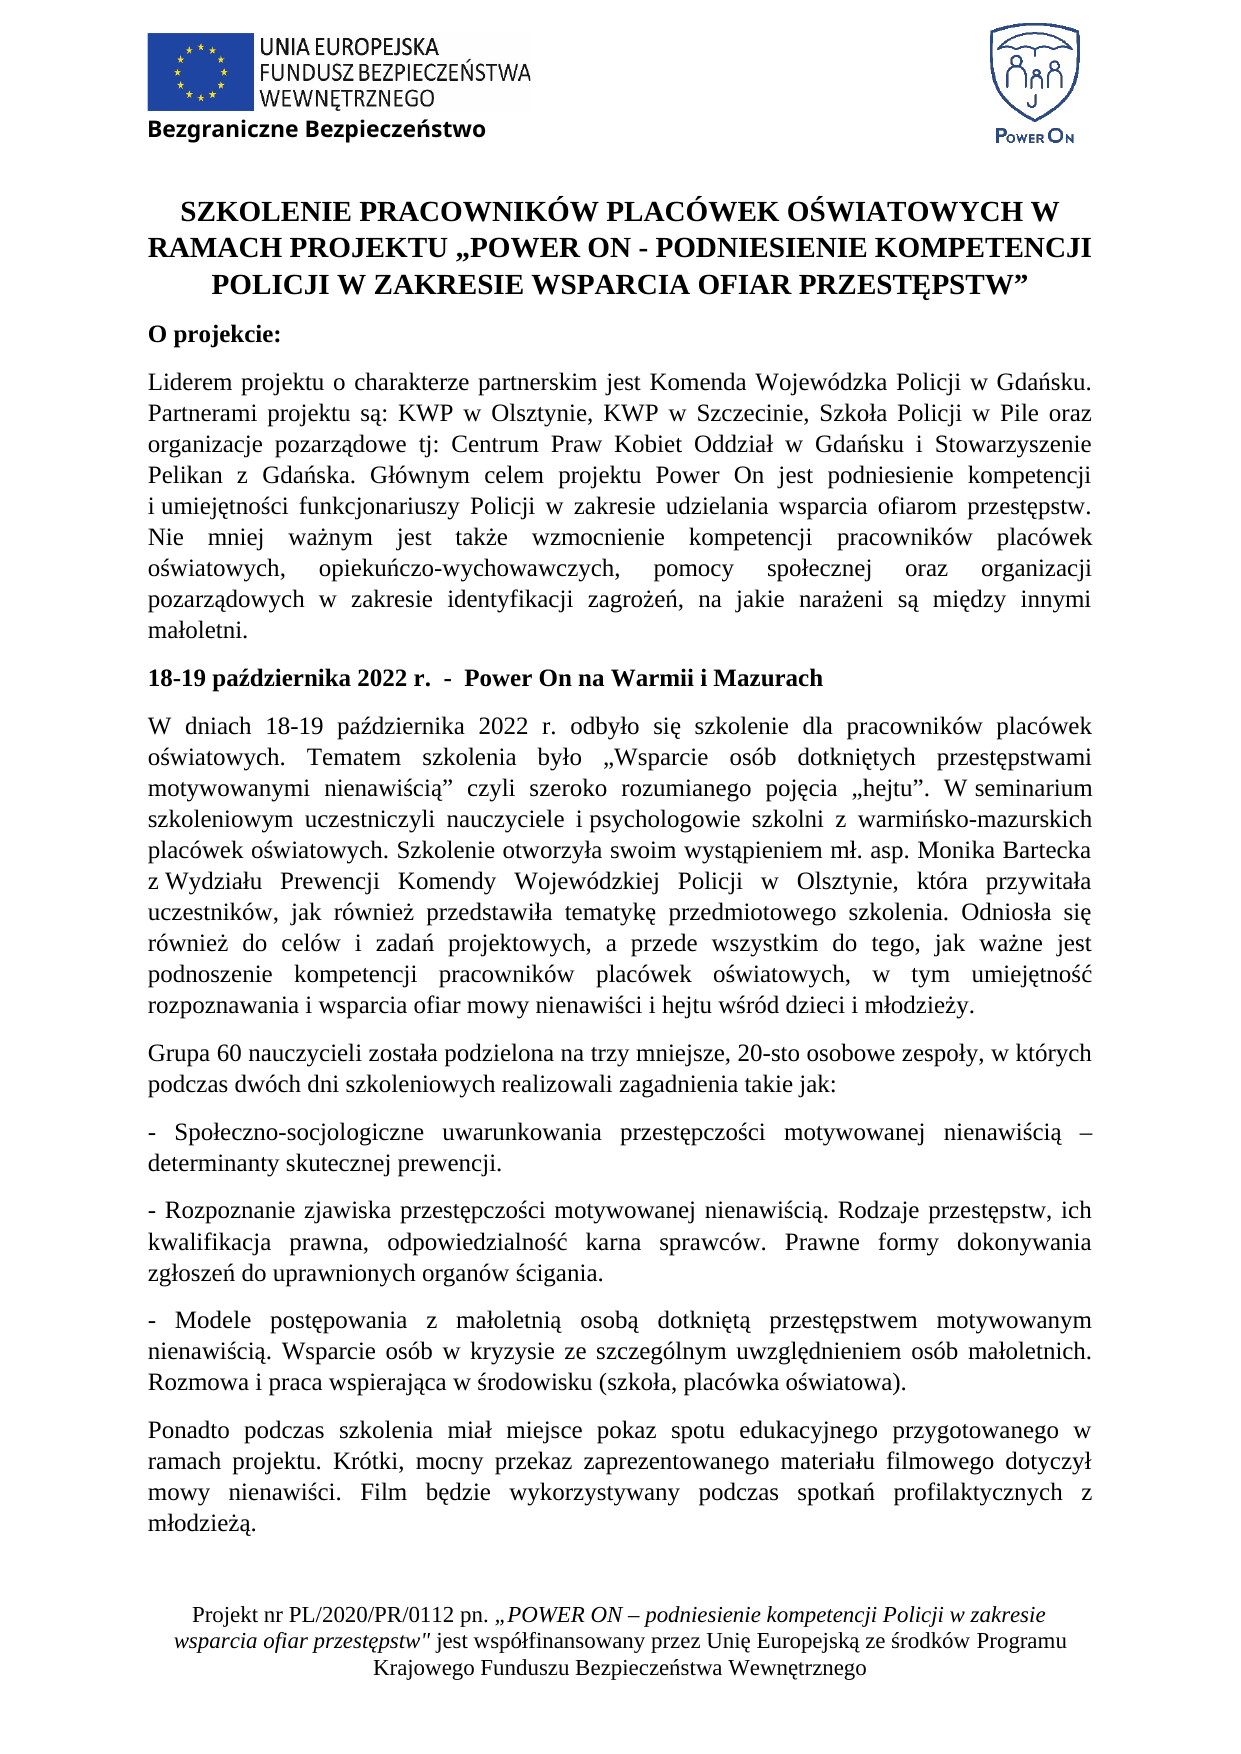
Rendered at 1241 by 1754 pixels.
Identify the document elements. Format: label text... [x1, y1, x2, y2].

text O projekcie: [148, 319, 1093, 348]
text SZKOLENIE PRACOWNIKÓW PLACÓWEK OŚWIATOWYCH W RAMACH PROJEKTU „POWER ON - PODNIESIENIE KOMPETENCJI POLICJI W ZAKRESIE WSPARCIA OFIAR PRZESTĘPSTW” [148, 194, 1093, 300]
text Ponadto podczas szkolenia miał miejsce pokaz spotu edukacyjnego przygotowanego w ramach projektu. Krótki, mocny przekaz zaprezentowanego materiału filmowego dotyczył mowy nienawiści. Film będzie wykorzystywany podczas spotkań profilaktycznych z młodzieżą. [148, 1415, 1093, 1537]
text Grupa 60 nauczycieli została podzielona na trzy mniejsze, 20-sto osobowe zespoły, w których podczas dwóch dni szkoleniowych realizowali zagadnienia takie jak: [148, 1038, 1093, 1098]
text - Społeczno-socjologiczne uwarunkowania przestępczości motywowanej nienawiścią – determinanty skutecznej prewencji. [148, 1117, 1093, 1177]
text Liderem projektu o charakterze partnerskim jest Komenda Wojewódzka Policji w Gdańsku. Partnerami projektu są: KWP w Olsztynie, KWP w Szczecinie, Szkoła Policji w Pile oraz organizacje pozarządowe tj: Centrum Praw Kobiet Oddział w Gdańsku i Stowarzyszenie Pelikan z Gdańska. Głównym celem projektu Power On jest podniesienie kompetencji i umiejętności funkcjonariuszy Policji w zakresie udzielania wsparcia ofiarom przestępstw. Nie mniej ważnym jest także wzmocnienie kompetencji pracowników placówek oświatowych, opiekuńczo-wychowawczych, pomocy społecznej oraz organizacji pozarządowych w zakresie identyfikacji zagrożeń, na jakie narażeni są między innymi małoletni. [148, 367, 1093, 644]
text - Modele postępowania z małoletnią osobą dotkniętą przestępstwem motywowanym nienawiścią. Wsparcie osób w kryzysie ze szczególnym uwzględnieniem osób małoletnich. Rozmowa i praca wspierająca w środowisku (szkoła, placówka oświatowa). [148, 1305, 1093, 1396]
picture [147, 33, 531, 111]
text 18-19 października 2022 r. - Power On na Warmii i Mazurach [148, 663, 1093, 692]
text W dniach 18-19 października 2022 r. odbyło się szkolenie dla pracowników placówek oświatowych. Tematem szkolenia było „Wsparcie osób dotkniętych przestępstwami motywowanymi nienawiścią” czyli szeroko rozumianego pojęcia „hejtu”. W seminarium szkoleniowym uczestniczyli nauczyciele i psychologowie szkolni z warmińsko-mazurskich placówek oświatowych. Szkolenie otworzyła swoim wystąpieniem mł. asp. Monika Bartecka z Wydziału Prewencji Komendy Wojewódzkiej Policji w Olsztynie, która przywitała uczestników, jak również przedstawiła tematykę przedmiotowego szkolenia. Odniosła się również do celów i zadań projektowych, a przede wszystkim do tego, jak ważne jest podnoszenie kompetencji pracowników placówek oświatowych, w tym umiejętność rozpoznawania i wsparcia ofiar mowy nienawiści i hejtu wśród dzieci i młodzieży. [148, 711, 1093, 1019]
picture [958, 6, 1111, 159]
text - Rozpoznanie zjawiska przestępczości motywowanej nienawiścią. Rodzaje przestępstw, ich kwalifikacja prawna, odpowiedzialność karna sprawców. Prawne formy dokonywania zgłoszeń do uprawnionych organów ścigania. [148, 1196, 1093, 1286]
